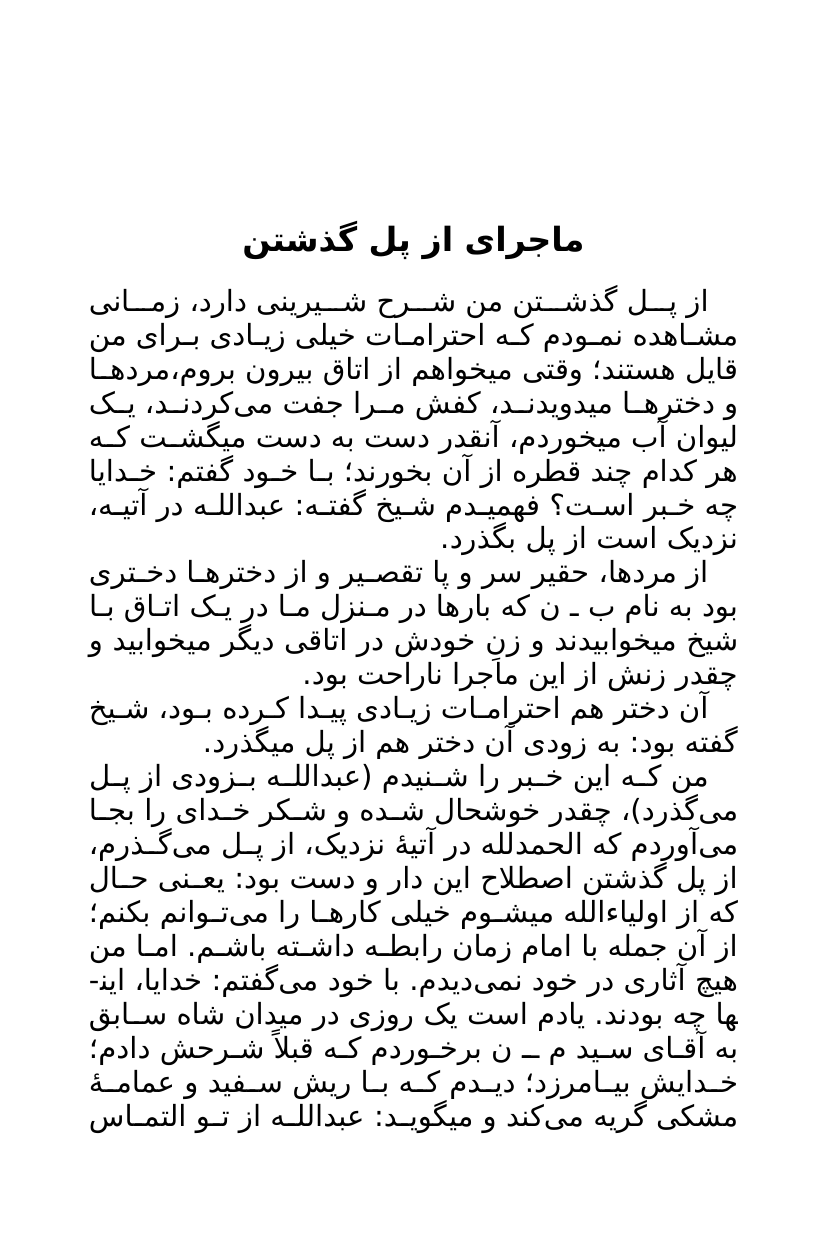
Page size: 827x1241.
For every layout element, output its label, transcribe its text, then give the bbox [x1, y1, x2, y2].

text از پل گذشتن من شرح شیرینی دارد، زمانی مشاهده نمودم که احترامات خیلی زیادی برای من قایل هستند؛ وقتی میخواهم از اتاق بیرون بروم،مردها و دخترها میدویدند، کفش مرا جفت می‌کردند، یک لیوان آب میخوردم، آنقدر دست به دست میگشت که هر کدام چند قطره از آن بخورند؛ با خود گفتم: خدایا چه خبر است؟ فهمیدم شیخ گفته: عبدالله در آتیه، نزدیک است از پل بگذرد. [89, 284, 738, 556]
text از مردها، حقیر سر و پا تقصیر و از دخترها دختری بود به نام ب ـ ن که بارها در منزل ما در یک اتاق با شیخ میخوابیدند و زنِ خودش در اتاقی دیگر میخوابید و چقدر زنش از این ماجرا ناراحت بود. [89, 556, 738, 692]
text آن دختر هم احترامات زیادی پیدا کرده بود، شیخ گفته بود: به زودی آن دختر هم از پل میگذرد. [89, 692, 738, 759]
text ماجرای از پل گذشتن [89, 220, 738, 259]
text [89, 759, 738, 1133]
